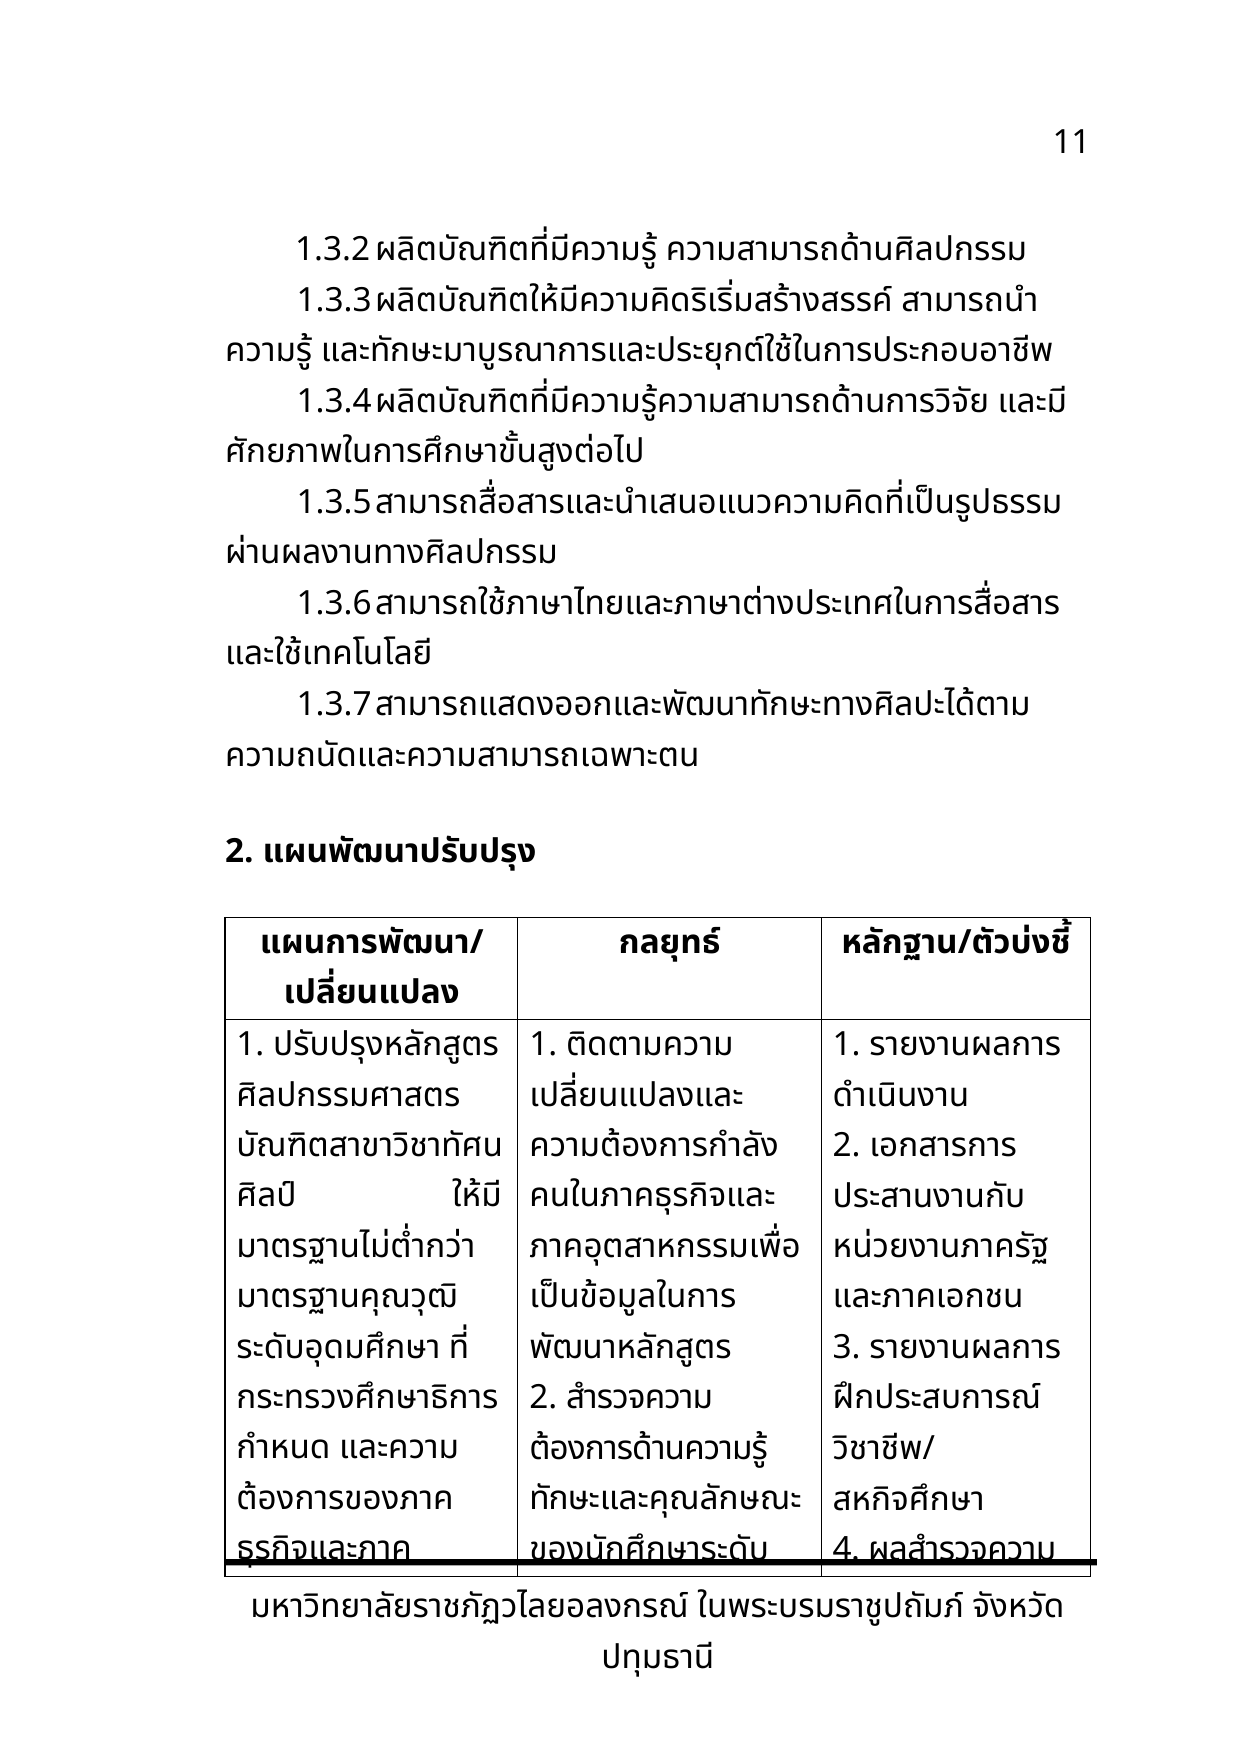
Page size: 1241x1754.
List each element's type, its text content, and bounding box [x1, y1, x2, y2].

table_header หลักฐาน/ตัวบ่งชี้ [822, 918, 1090, 1019]
table_header กลยุทธ์ [518, 918, 821, 1019]
text 1.3.7 สามารถแสดงออกและพัฒนาทักษะทางศิลปะได้ตามความถนัดและความสามารถเฉพาะตน [225, 680, 1090, 781]
text 1.3.4 ผลิตบัณฑิตที่มีความรู้ความสามารถด้านการวิจัย และมีศักยภาพในการศึกษาขั้นสูงต่อไป [225, 377, 1090, 478]
text 1.3.5 สามารถสื่อสารและนำเสนอแนวความคิดที่เป็นรูปธรรม ผ่านผลงานทางศิลปกรรม [225, 478, 1090, 579]
text 1.3.2 ผลิตบัณฑิตที่มีความรู้ ความสามารถด้านศิลปกรรม [225, 225, 1090, 276]
text 1.3.3 ผลิตบัณฑิตให้มีความคิดริเริ่มสร้างสรรค์ สามารถนำความรู้ และทักษะมาบูรณาการและประยุกต์ใช้ในการประกอบอาชีพ [225, 276, 1090, 377]
table_header แผนการพัฒนา/เปลี่ยนแปลง [226, 918, 517, 1019]
text 2. แผนพัฒนาปรับปรุง [225, 826, 1090, 877]
text 1.3.6 สามารถใช้ภาษาไทยและภาษาต่างประเทศในการสื่อสาร และใช้เทคโนโลยี [225, 579, 1090, 680]
